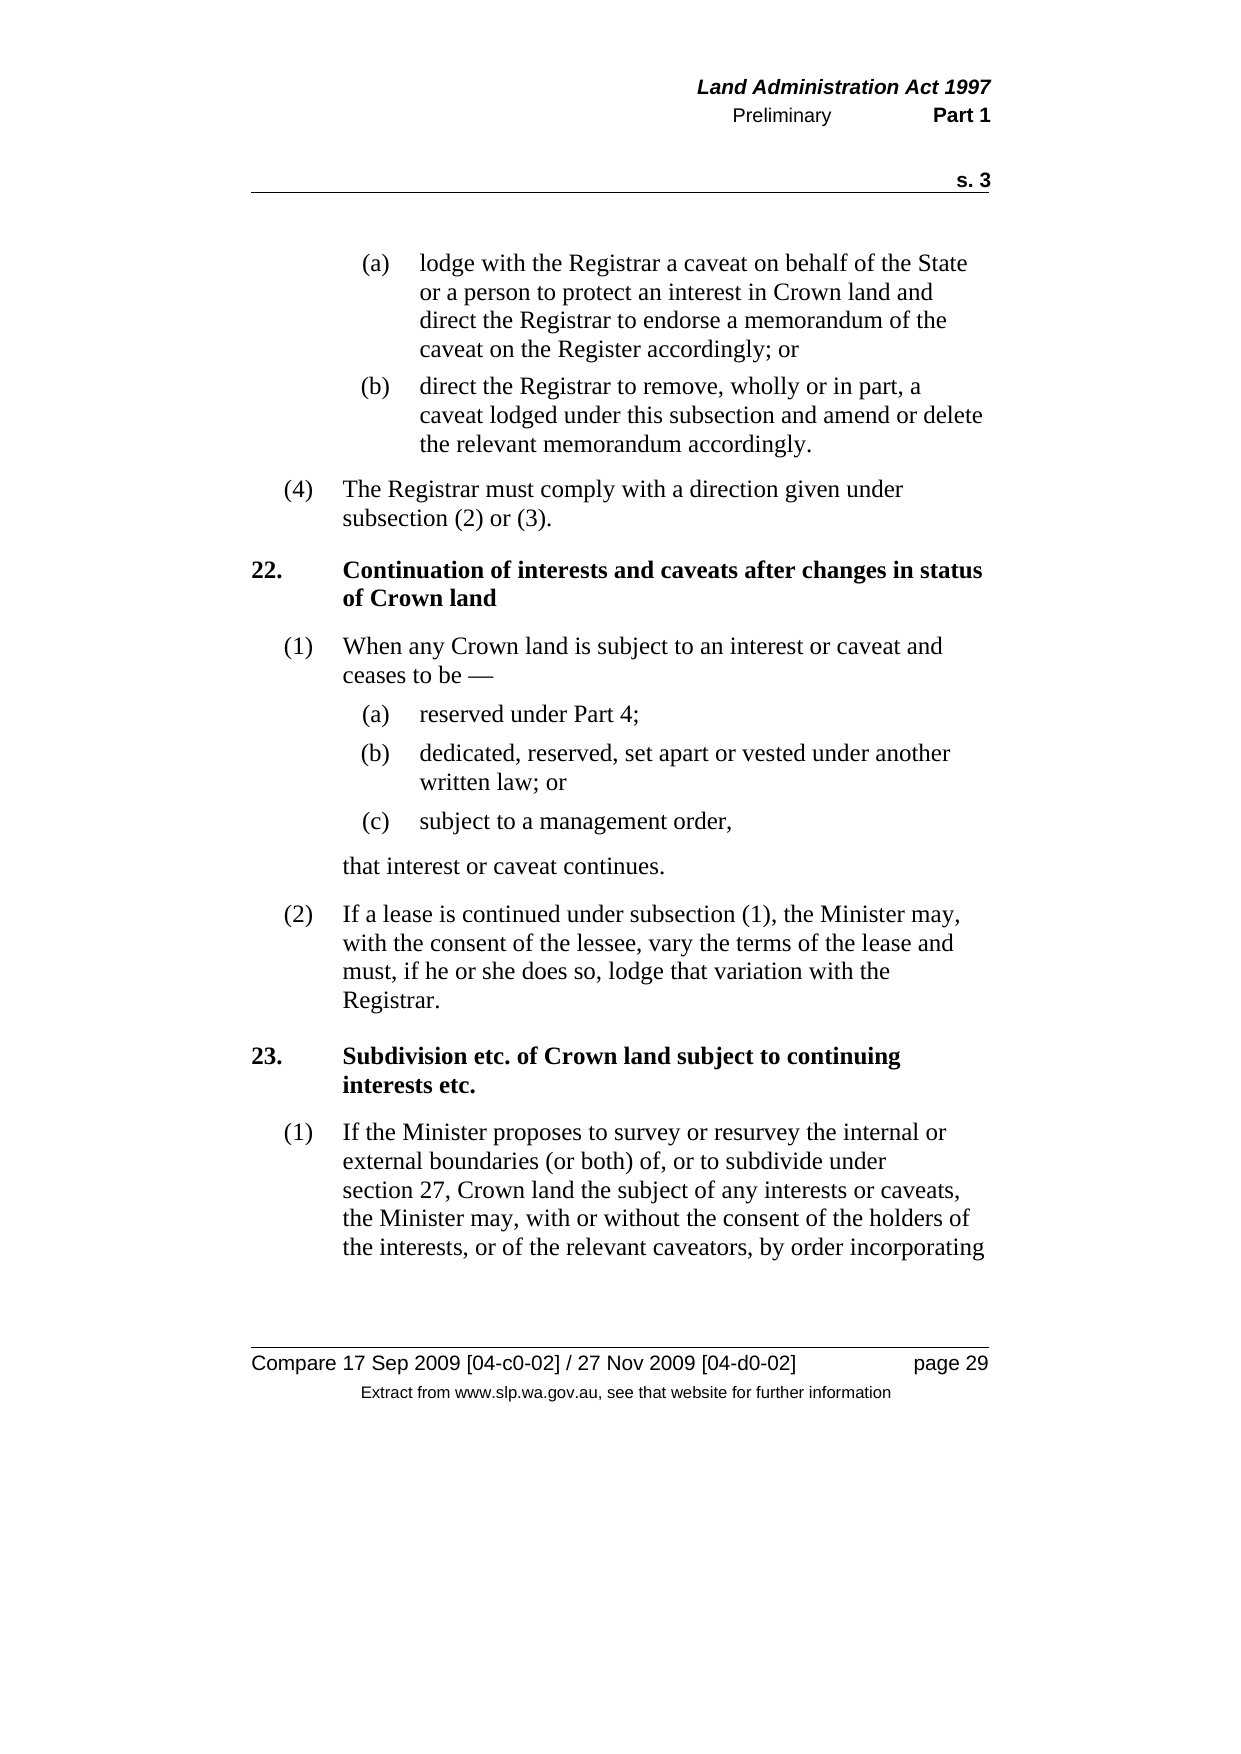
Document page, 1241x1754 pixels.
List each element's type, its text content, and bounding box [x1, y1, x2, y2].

subtitle 22. Continuation of interests and caveats after changes in status of Crown land [251, 555, 989, 612]
text that interest or caveat continues. [251, 851, 989, 880]
text (1) When any Crown land is subject to an interest or caveat and ceases to be — [251, 631, 989, 688]
text (4) The Registrar must comply with a direction given under subsection (2) or (3). [251, 474, 989, 532]
text (a) lodge with the Registrar a caveat on behalf of the State or a person to protect an interest in Crown land and direct the Registrar to endorse a memorandum of the caveat on the Register accordingly; or [251, 248, 989, 363]
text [251, 1117, 989, 1261]
text (c) subject to a management order, [251, 806, 989, 835]
text (a) reserved under Part 4; [251, 699, 989, 728]
text (b) dedicated, reserved, set apart or vested under another written law; or [251, 738, 989, 796]
text (b) direct the Registrar to remove, wholly or in part, a caveat lodged under this subsection and amend or delete the relevant memorandum accordingly. [251, 371, 989, 458]
text (2) If a lease is continued under subsection (1), the Minister may, with the consent of the lessee, vary the terms of the lease and must, if he or she does so, lodge that variation with the Registrar. [251, 899, 989, 1014]
subtitle 23. Subdivision etc. of Crown land subject to continuing interests etc. [251, 1041, 989, 1098]
